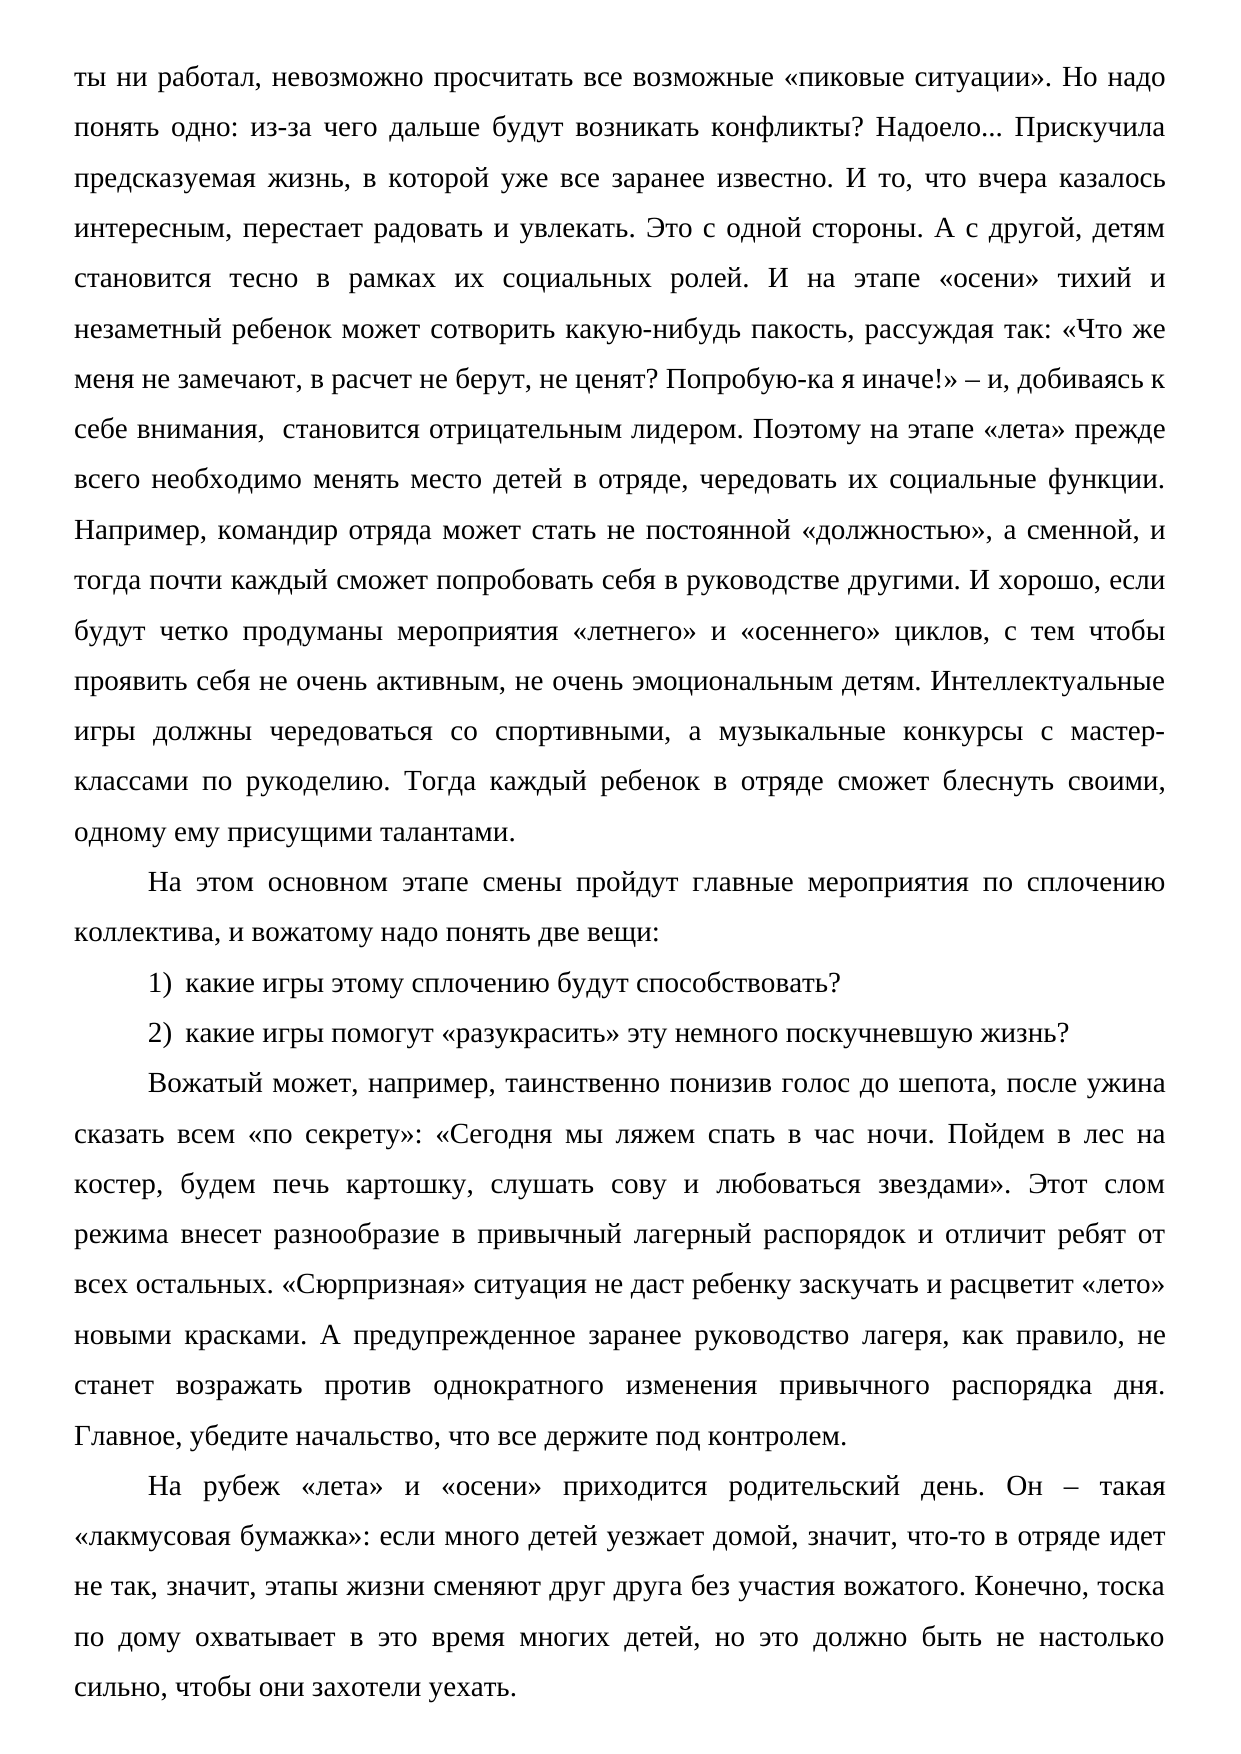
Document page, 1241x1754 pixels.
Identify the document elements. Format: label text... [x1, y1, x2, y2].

text На рубеж «лета» и «осени» приходится родительский день. Он – такая «лакмусовая бумажка»: если много детей уезжает домой, значит, что-то в отряде идет не так, значит, этапы жизни сменяют друг друга без участия вожатого. Конечно, тоска по дому охватывает в это время многих детей, но это должно быть не настолько сильно, чтобы они захотели уехать. [74, 1468, 1167, 1703]
text На этом основном этапе смены пройдут главные мероприятия по сплочению коллектива, и вожатому надо понять две вещи: [74, 864, 1167, 948]
list какие игры этому сплочению будут способствовать? [148, 965, 1167, 998]
text Вожатый может, например, таинственно понизив голос до шепота, после ужина сказать всем «по секрету»: «Сегодня мы ляжем спать в час ночи. Пойдем в лес на костер, будем печь картошку, слушать сову и любоваться звездами». Этот слом режима внесет разнообразие в привычный лагерный распорядок и отличит ребят от всех остальных. «Сюрпризная» ситуация не даст ребенку заскучать и расцветит «лето» новыми красками. А предупрежденное заранее руководство лагеря, как правило, не станет возражать против однократного изменения привычного распорядка дня. Главное, убедите начальство, что все держите под контролем. [74, 1065, 1167, 1451]
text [74, 59, 1167, 847]
list какие игры помогут «разукрасить» эту немного поскучневшую жизнь? [148, 1015, 1167, 1049]
